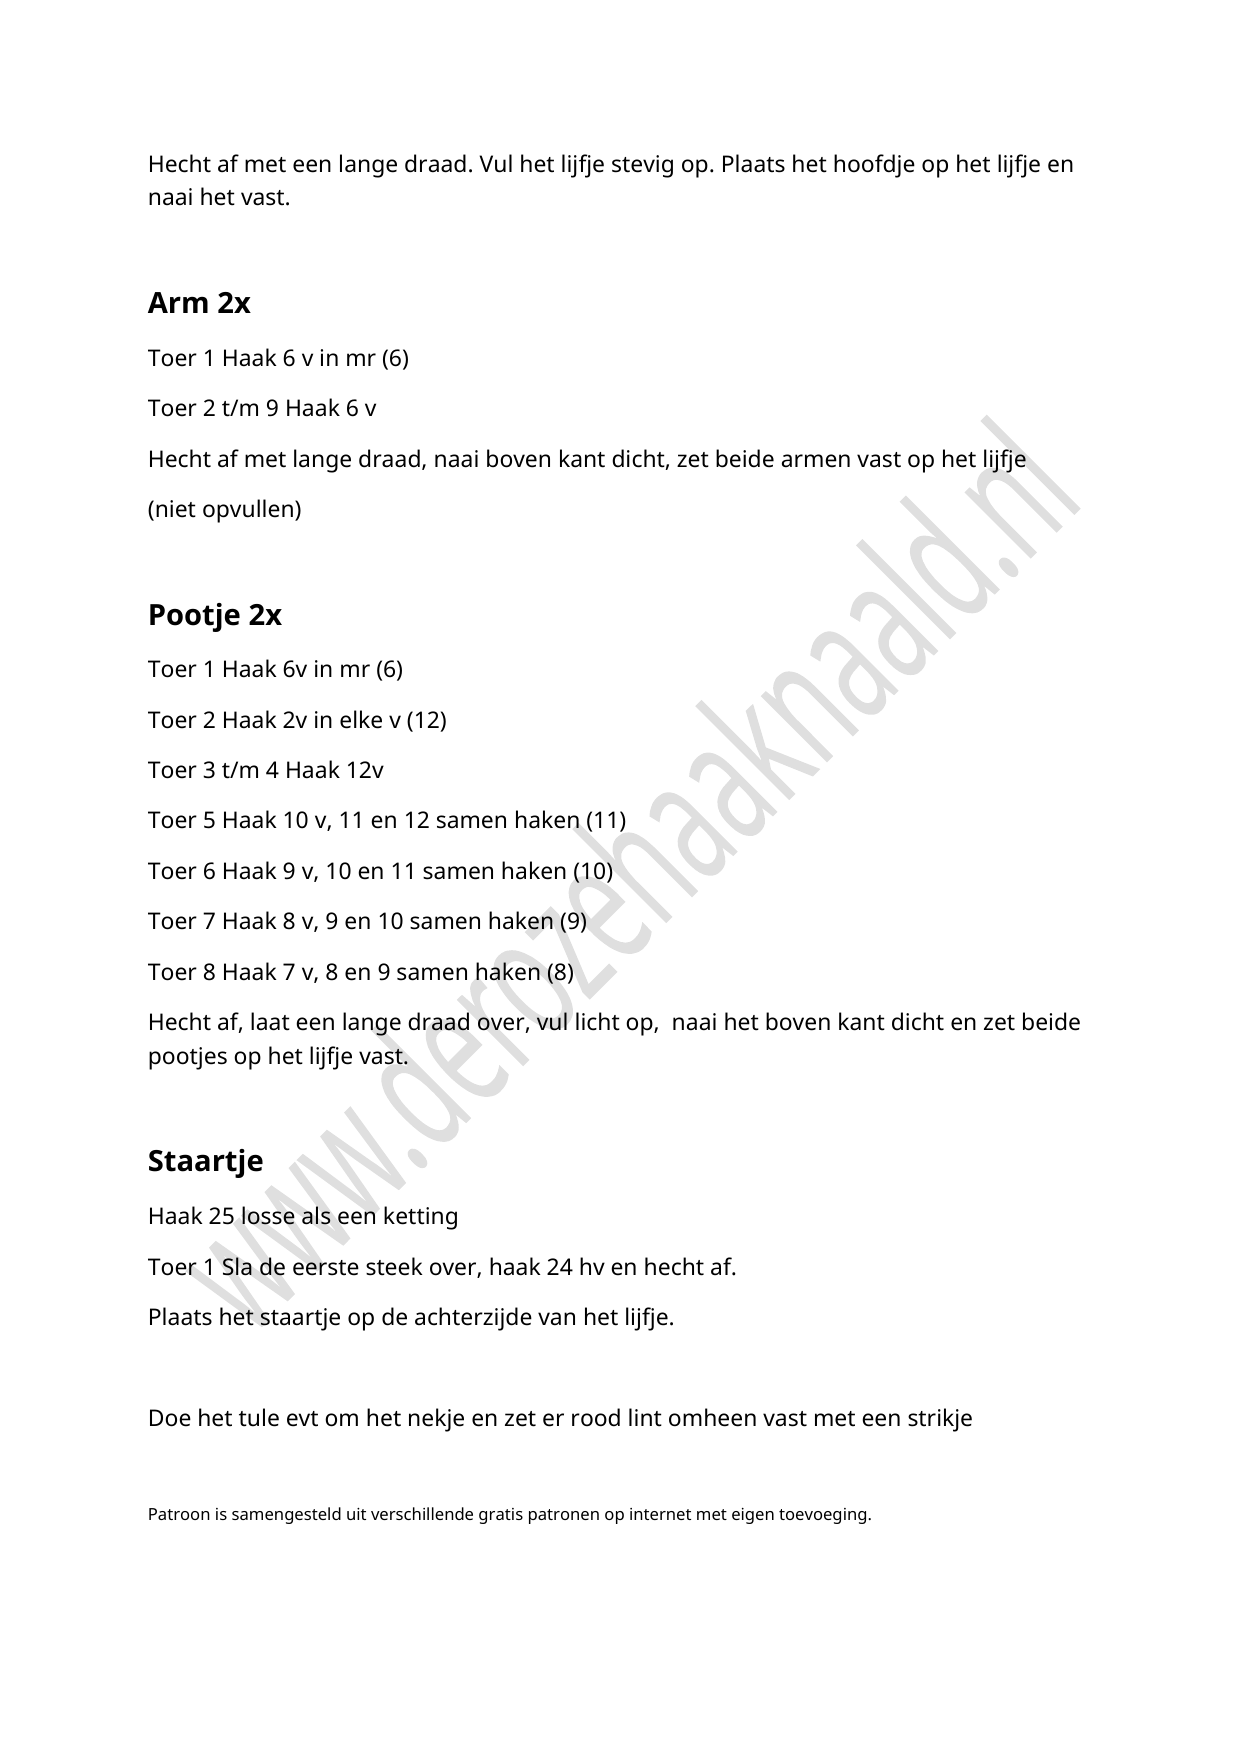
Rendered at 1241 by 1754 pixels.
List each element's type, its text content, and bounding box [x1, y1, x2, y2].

text Toer 3 t/m 4 Haak 12v [148, 754, 1093, 785]
text Haak 25 losse als een ketting [148, 1200, 1093, 1231]
text Hecht af met lange draad, naai boven kant dicht, zet beide armen vast op het lijfje [148, 442, 1093, 474]
text Toer 1 Haak 6 v in mr (6) [148, 342, 1093, 373]
text Hecht af met een lange draad. Vul het lijfje stevig op. Plaats het hoofdje op het lijfje en naai het vast. [148, 148, 1093, 213]
text Staartje [148, 1141, 1093, 1180]
text Toer 2 t/m 9 Haak 6 v [148, 392, 1093, 423]
text Pootje 2x [148, 594, 1093, 633]
text Toer 8 Haak 7 v, 8 en 9 samen haken (8) [148, 956, 1093, 987]
text Toer 2 Haak 2v in elke v (12) [148, 704, 1093, 735]
text Toer 7 Haak 8 v, 9 en 10 samen haken (9) [148, 905, 1093, 937]
text Toer 1 Haak 6v in mr (6) [148, 653, 1093, 684]
text Toer 1 Sla de eerste steek over, haak 24 hv en hecht af. [148, 1251, 1093, 1282]
text Doe het tule evt om het nekje en zet er rood lint omheen vast met een strikje [148, 1402, 1093, 1433]
text Plaats het staartje op de achterzijde van het lijfje. [148, 1301, 1093, 1332]
text Toer 5 Haak 10 v, 11 en 12 samen haken (11) [148, 804, 1093, 836]
text (niet opvullen) [148, 493, 1093, 524]
text Hecht af, laat een lange draad over, vul licht op, naai het boven kant dicht en zet beide pootjes op het lijfje vast. [148, 1006, 1093, 1071]
text Toer 6 Haak 9 v, 10 en 11 samen haken (10) [148, 855, 1093, 886]
text Arm 2x [148, 282, 1093, 322]
text Patroon is samengesteld uit verschillende gratis patronen op internet met eigen toevoeging. [148, 1503, 1093, 1525]
